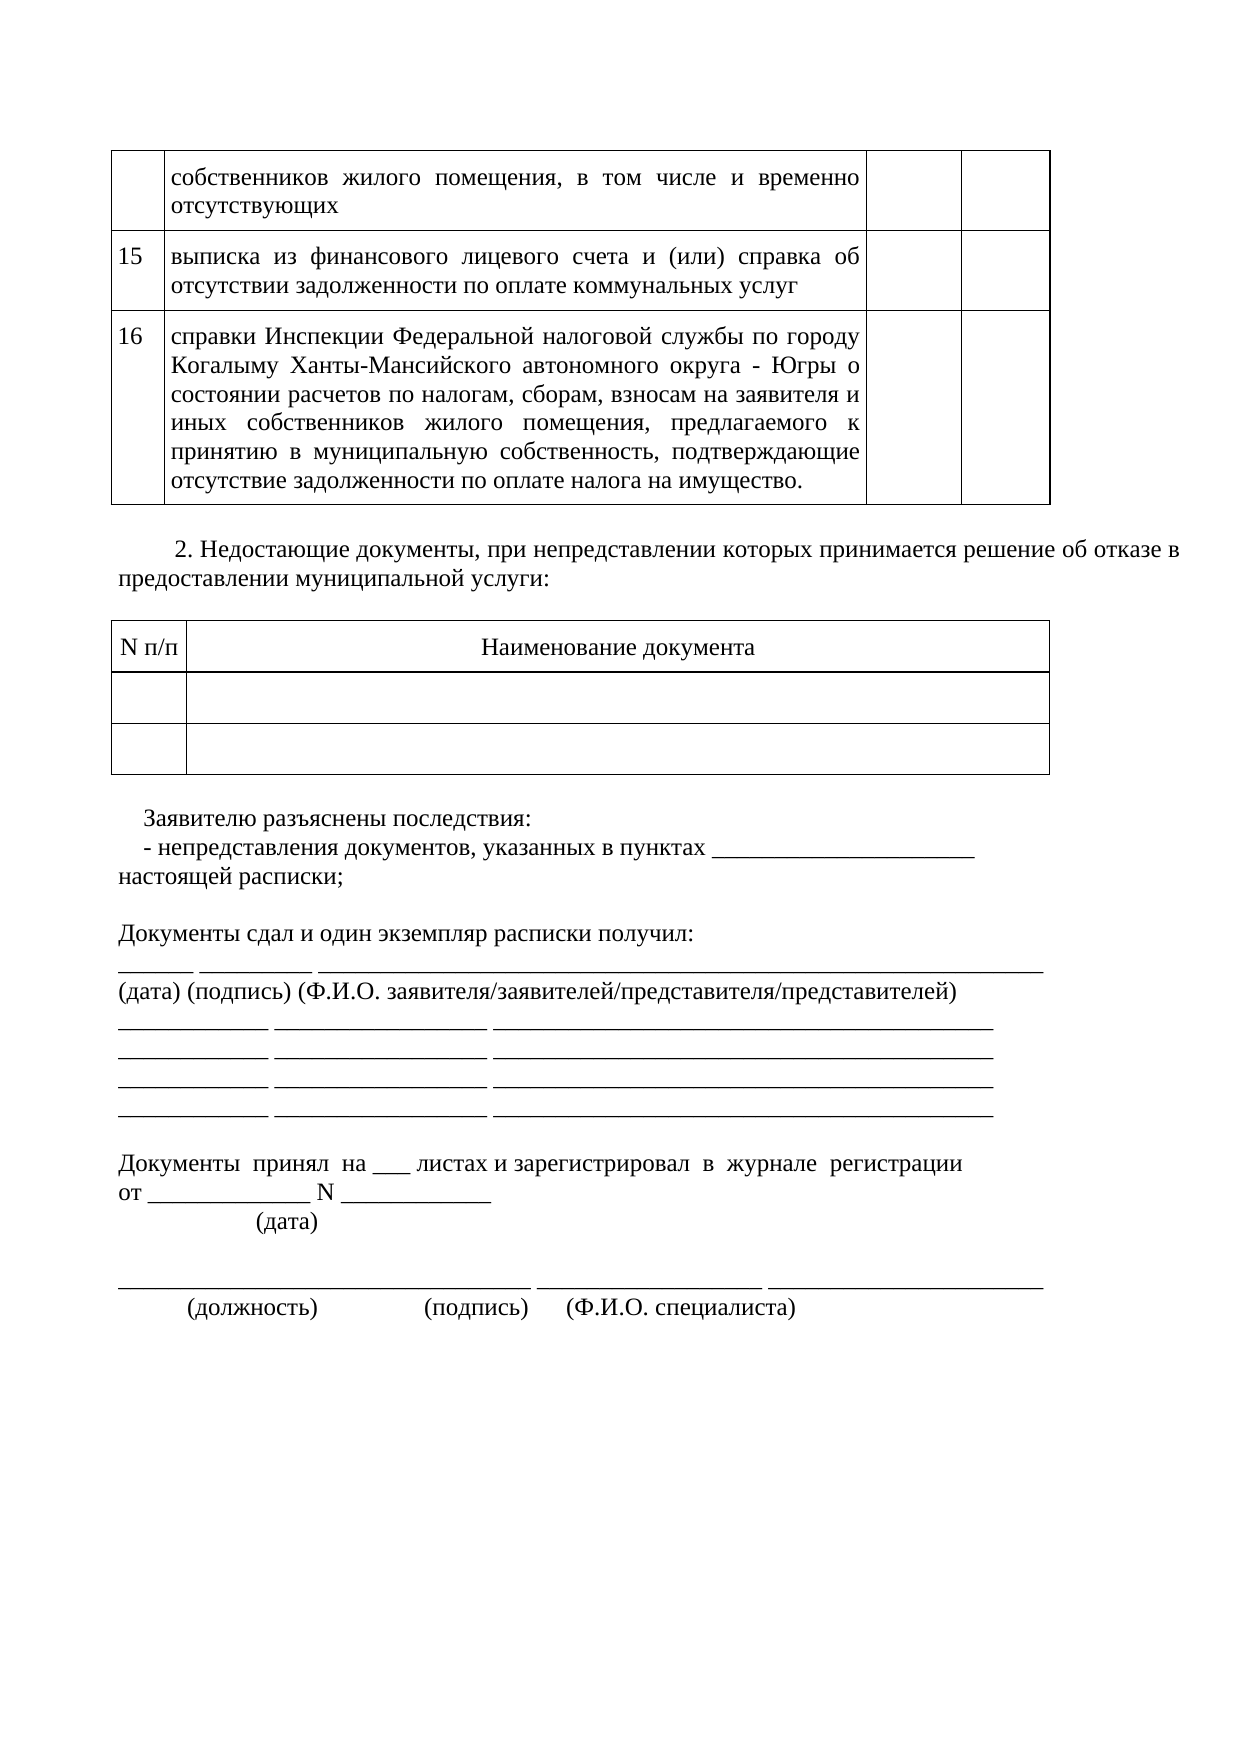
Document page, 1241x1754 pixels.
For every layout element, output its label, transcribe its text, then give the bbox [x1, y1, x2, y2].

table_cell выписка из финансового лицевого счета и (или) справка об отсутствии задолженности по оплате коммунальных услуг [165, 231, 866, 309]
table_cell [867, 311, 961, 504]
table_cell [867, 231, 961, 309]
table_cell [962, 231, 1049, 309]
table_cell [187, 673, 1049, 722]
text ______ _________ __________________________________________________________ [118, 947, 1181, 976]
table_cell [867, 151, 961, 230]
table_cell [962, 151, 1049, 230]
text от _____________ N ____________ [118, 1177, 1181, 1206]
text Документы принял на ___ листах и зарегистрировал в журнале регистрации [118, 1148, 1181, 1177]
text ____________ _________________ ________________________________________ [118, 1004, 1181, 1033]
text ____________ _________________ ________________________________________ [118, 1091, 1181, 1119]
table_cell справки Инспекции Федеральной налоговой службы по городу Когалыму Ханты-Мансийского автономного округа - Югры о состоянии расчетов по налогам, сборам, взносам на заявителя и иных собственников жилого помещения, предлагаемого к принятию в муниципальную собственность, подтверждающие отсутствие задолженности по оплате налога на имущество. [165, 311, 866, 504]
text (дата) [118, 1206, 1181, 1234]
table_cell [165, 151, 866, 230]
text Документы сдал и один экземпляр расписки получил: [118, 918, 1181, 947]
table_cell [112, 724, 186, 773]
text ____________ _________________ ________________________________________ [118, 1062, 1181, 1091]
table_header Наименование документа [187, 621, 1049, 671]
text (должность) (подпись) (Ф.И.О. специалиста) [118, 1292, 1181, 1321]
text настоящей расписки; [118, 861, 1181, 889]
table_cell [187, 724, 1049, 773]
table_cell 14 [112, 151, 164, 230]
text 2. Недостающие документы, при непредставлении которых принимается решение об отказе в предоставлении муниципальной услуги: [118, 534, 1181, 592]
table_cell 15 [112, 231, 164, 309]
text (дата) (подпись) (Ф.И.О. заявителя/заявителей/представителя/представителей) [118, 976, 1181, 1004]
table_cell [112, 673, 186, 722]
table_cell 16 [112, 311, 164, 504]
text _________________________________ __________________ ______________________ [118, 1263, 1181, 1292]
table_cell [962, 311, 1049, 504]
text - непредставления документов, указанных в пунктах _____________________ [118, 832, 1181, 861]
text Заявителю разъяснены последствия: [118, 803, 1181, 832]
text ____________ _________________ ________________________________________ [118, 1033, 1181, 1062]
table_header N п/п [112, 621, 186, 671]
